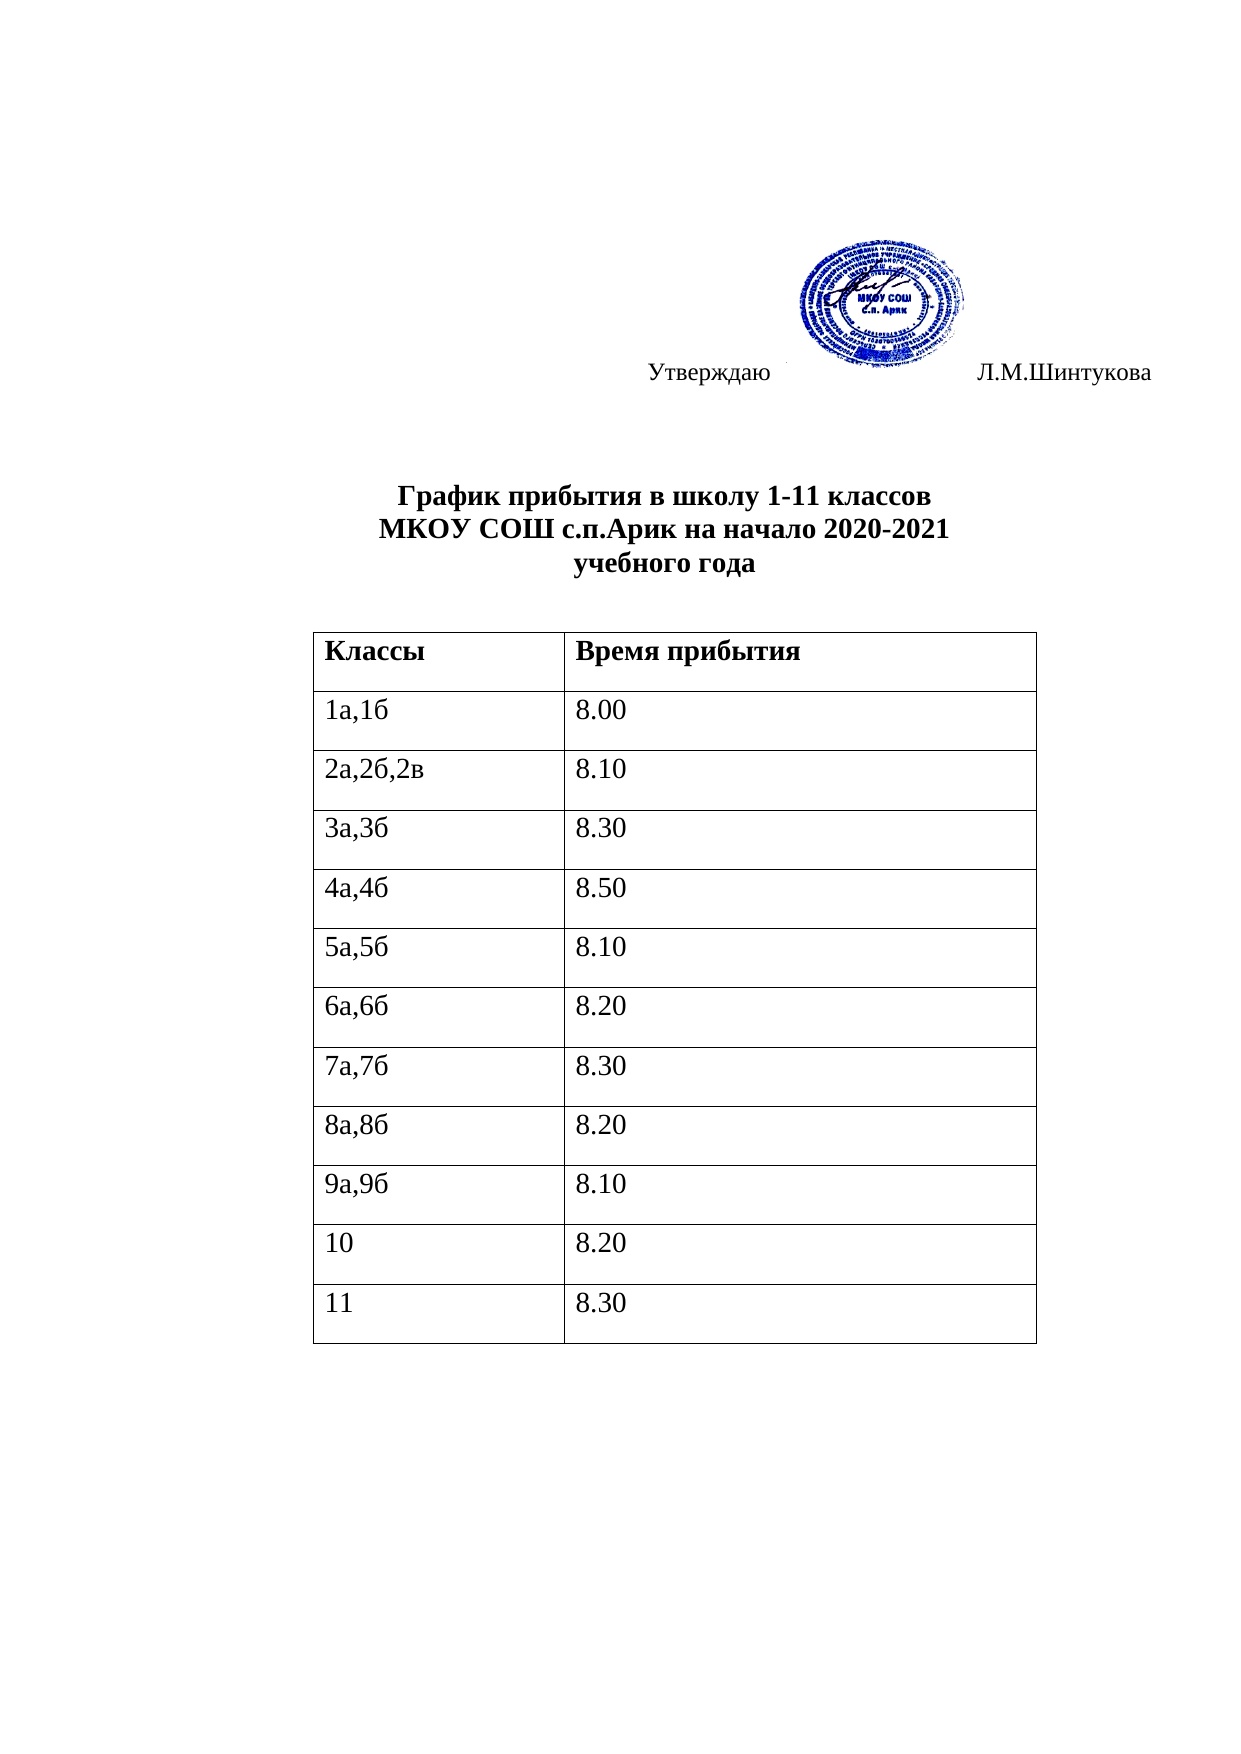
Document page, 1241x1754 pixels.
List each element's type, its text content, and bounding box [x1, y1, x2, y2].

text Утверждаю Л.М.Шинтукова [177, 224, 1152, 386]
table_header Классы [314, 633, 564, 691]
table_cell 8.20 [565, 988, 1036, 1047]
table_cell 8.30 [565, 811, 1036, 869]
table_cell 8.10 [565, 929, 1036, 987]
table_cell 10 [314, 1225, 564, 1284]
table_cell 8.00 [565, 692, 1036, 750]
text учебного года [177, 545, 1152, 579]
table_cell 3а,3б [314, 811, 564, 869]
text График прибытия в школу 1-11 классов [177, 478, 1152, 512]
table_cell 5а,5б [314, 929, 564, 987]
table_cell 8а,8б [314, 1107, 564, 1165]
table_cell 4а,4б [314, 870, 564, 928]
table_cell 2а,2б,2в [314, 751, 564, 809]
table_cell 8.20 [565, 1225, 1036, 1284]
table_cell 8.30 [565, 1285, 1036, 1343]
table_cell 8.50 [565, 870, 1036, 928]
table_cell 8.30 [565, 1048, 1036, 1106]
table_cell 6а,6б [314, 988, 564, 1047]
table_header Время прибытия [565, 633, 1036, 691]
table_cell 7а,7б [314, 1048, 564, 1106]
table_cell 9а,9б [314, 1166, 564, 1224]
table_cell 1а,1б [314, 692, 564, 750]
table_cell 8.20 [565, 1107, 1036, 1165]
table_cell 11 [314, 1285, 564, 1343]
table_cell 8.10 [565, 751, 1036, 809]
table_cell 8.10 [565, 1166, 1036, 1224]
text МКОУ СОШ с.п.Арик на начало 2020-2021 [177, 512, 1152, 545]
